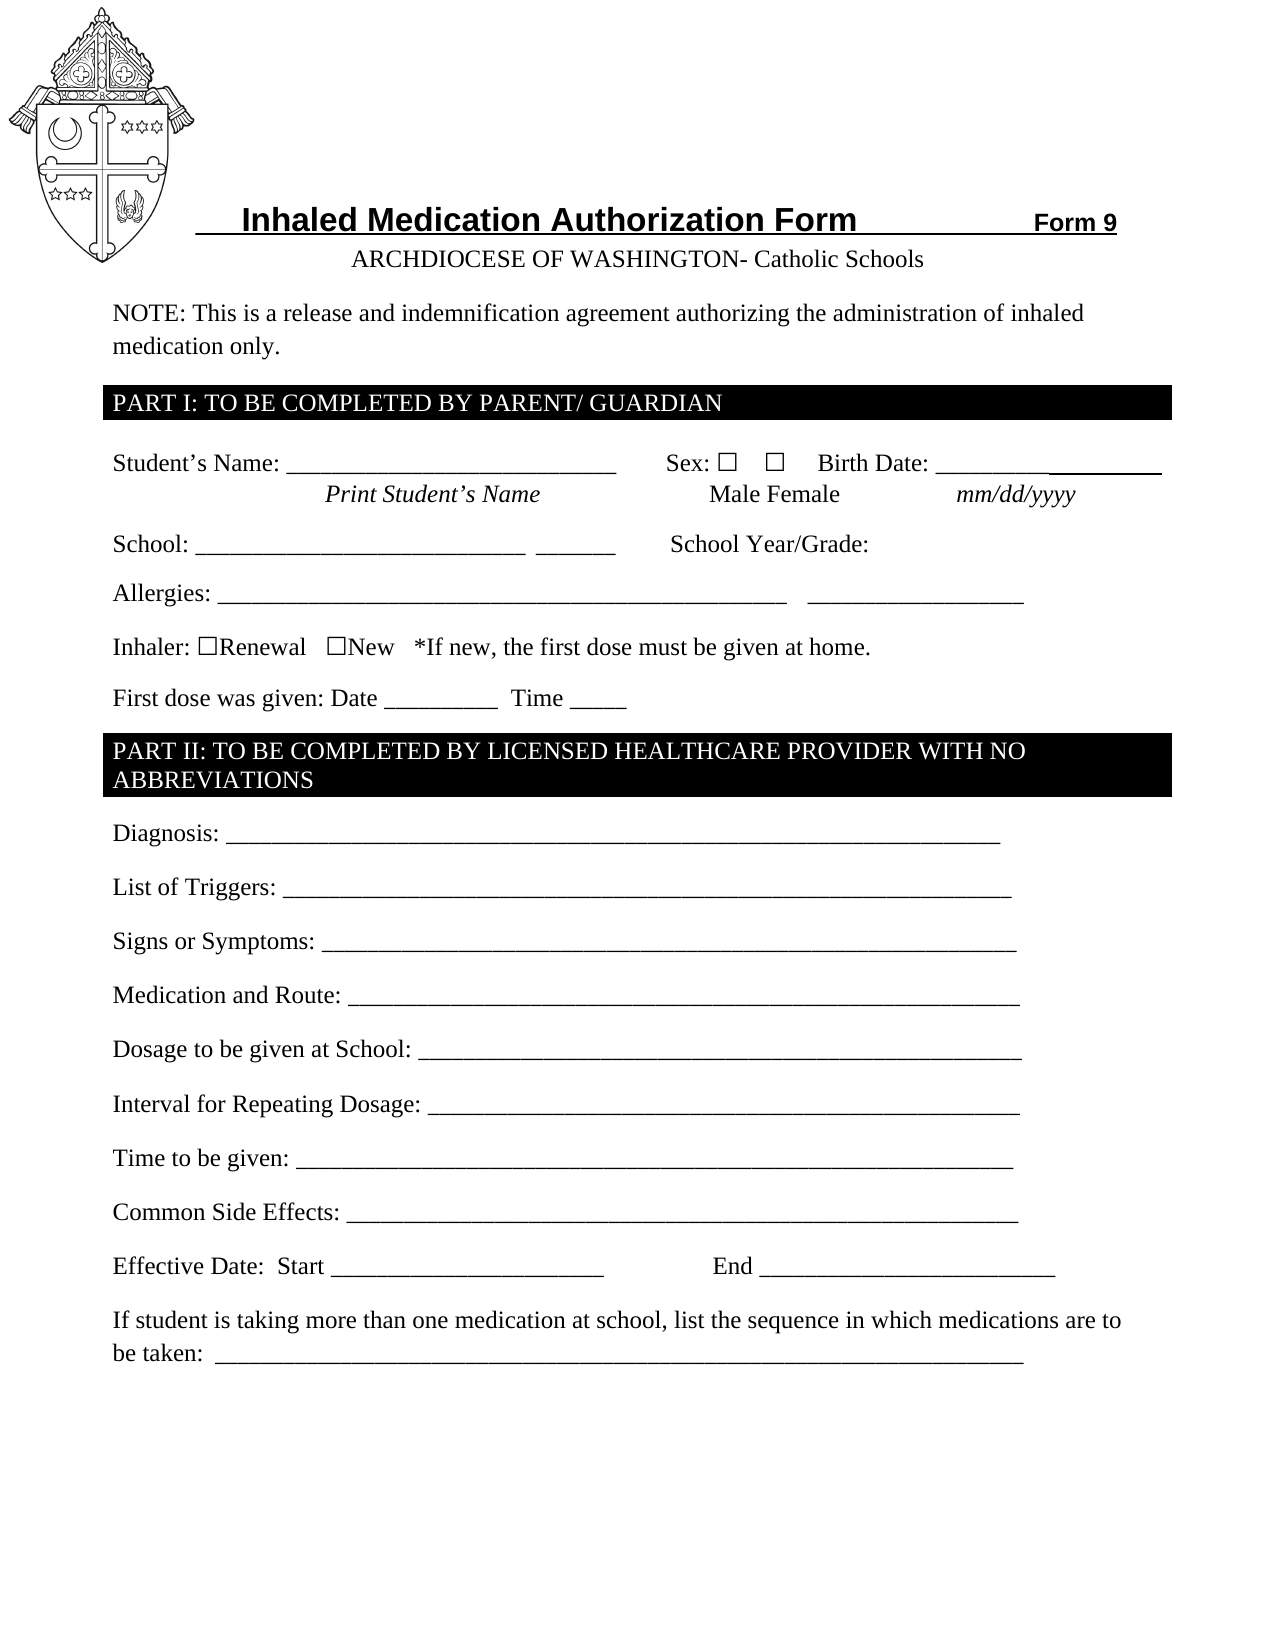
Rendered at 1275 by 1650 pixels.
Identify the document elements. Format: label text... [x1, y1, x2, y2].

text List of Triggers: [112, 872, 1162, 901]
subtitle Inhaled Medication Authorization Form Form 9 [196, 200, 1162, 238]
text Student’s Name: Sex: Birth Date: Print Student’s Name Male Female mm/dd/yyyy [112, 445, 1162, 508]
text Diagnosis: [112, 818, 1162, 847]
text PART II: TO BE COMPLETED BY LICENSED HEALTHCARE PROVIDER WITH NO ABBREVIATIONS [104, 734, 1171, 796]
text NOTE: This is a release and indemnification agreement authorizing the administration of inhaled medication only. [112, 298, 1162, 360]
text Time to be given: [112, 1143, 1162, 1172]
text First dose was given: Date Time [112, 683, 1162, 712]
text If student is taking more than one medication at school, list the sequence in which medications are to [112, 1305, 1162, 1334]
text Inhaler: Renewal New *If new, the first dose must be given at home. [112, 628, 1162, 662]
text PART I: TO BE COMPLETED BY PARENT/ GUARDIAN [104, 386, 1171, 419]
text ARCHDIOCESE OF WASHINGTON- Catholic Schools [196, 244, 1162, 273]
text Effective Date: Start End [112, 1251, 1162, 1280]
picture [8, 7, 195, 263]
text School: School Year/Grade: [112, 529, 1162, 558]
text Signs or Symptoms: [112, 926, 1162, 955]
text Common Side Effects: [112, 1197, 1162, 1226]
text be taken: [112, 1338, 1162, 1367]
text Dosage to be given at School: [112, 1034, 1162, 1063]
text Medication and Route: [112, 980, 1162, 1009]
text Allergies: [112, 578, 1162, 608]
text Interval for Repeating Dosage: [112, 1089, 1162, 1118]
